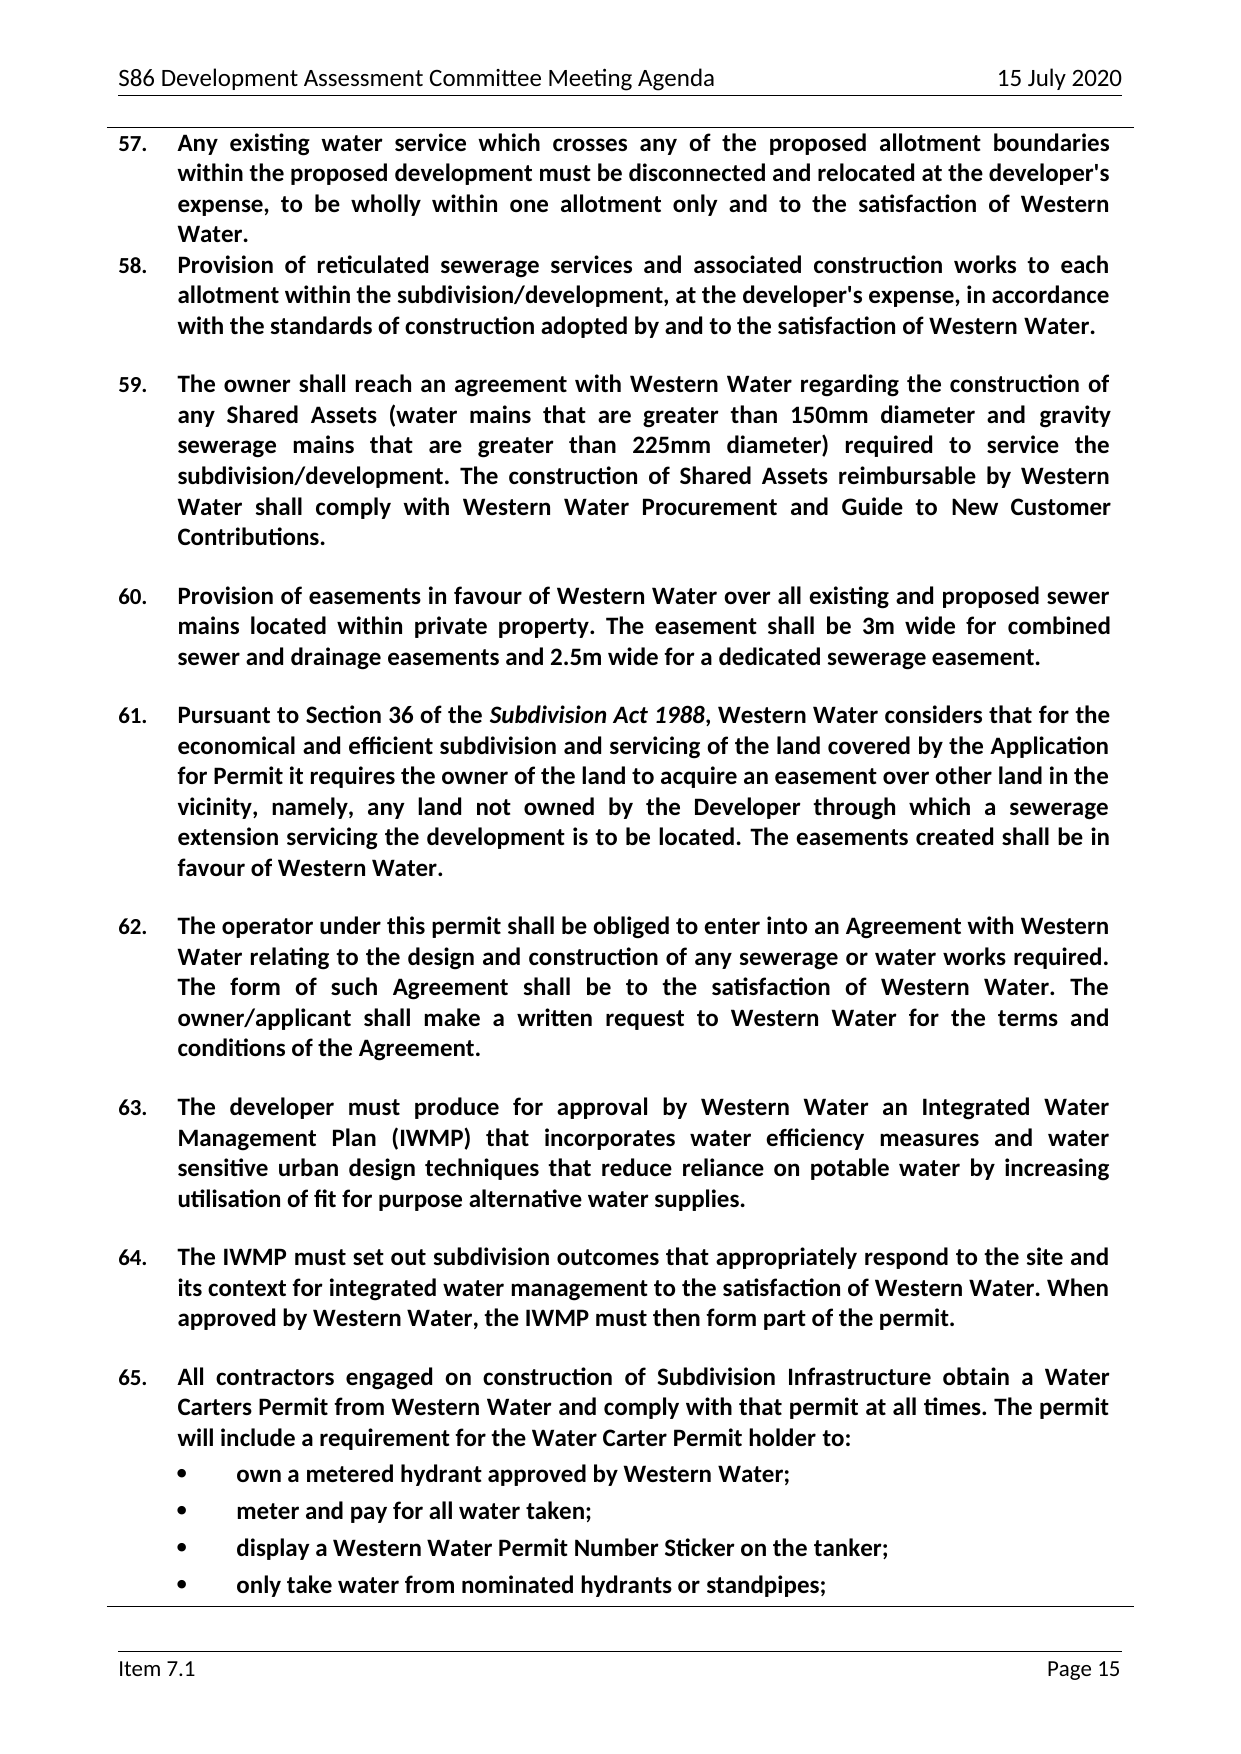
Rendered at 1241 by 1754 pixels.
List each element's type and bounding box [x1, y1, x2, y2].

table_header [107, 128, 1133, 1606]
